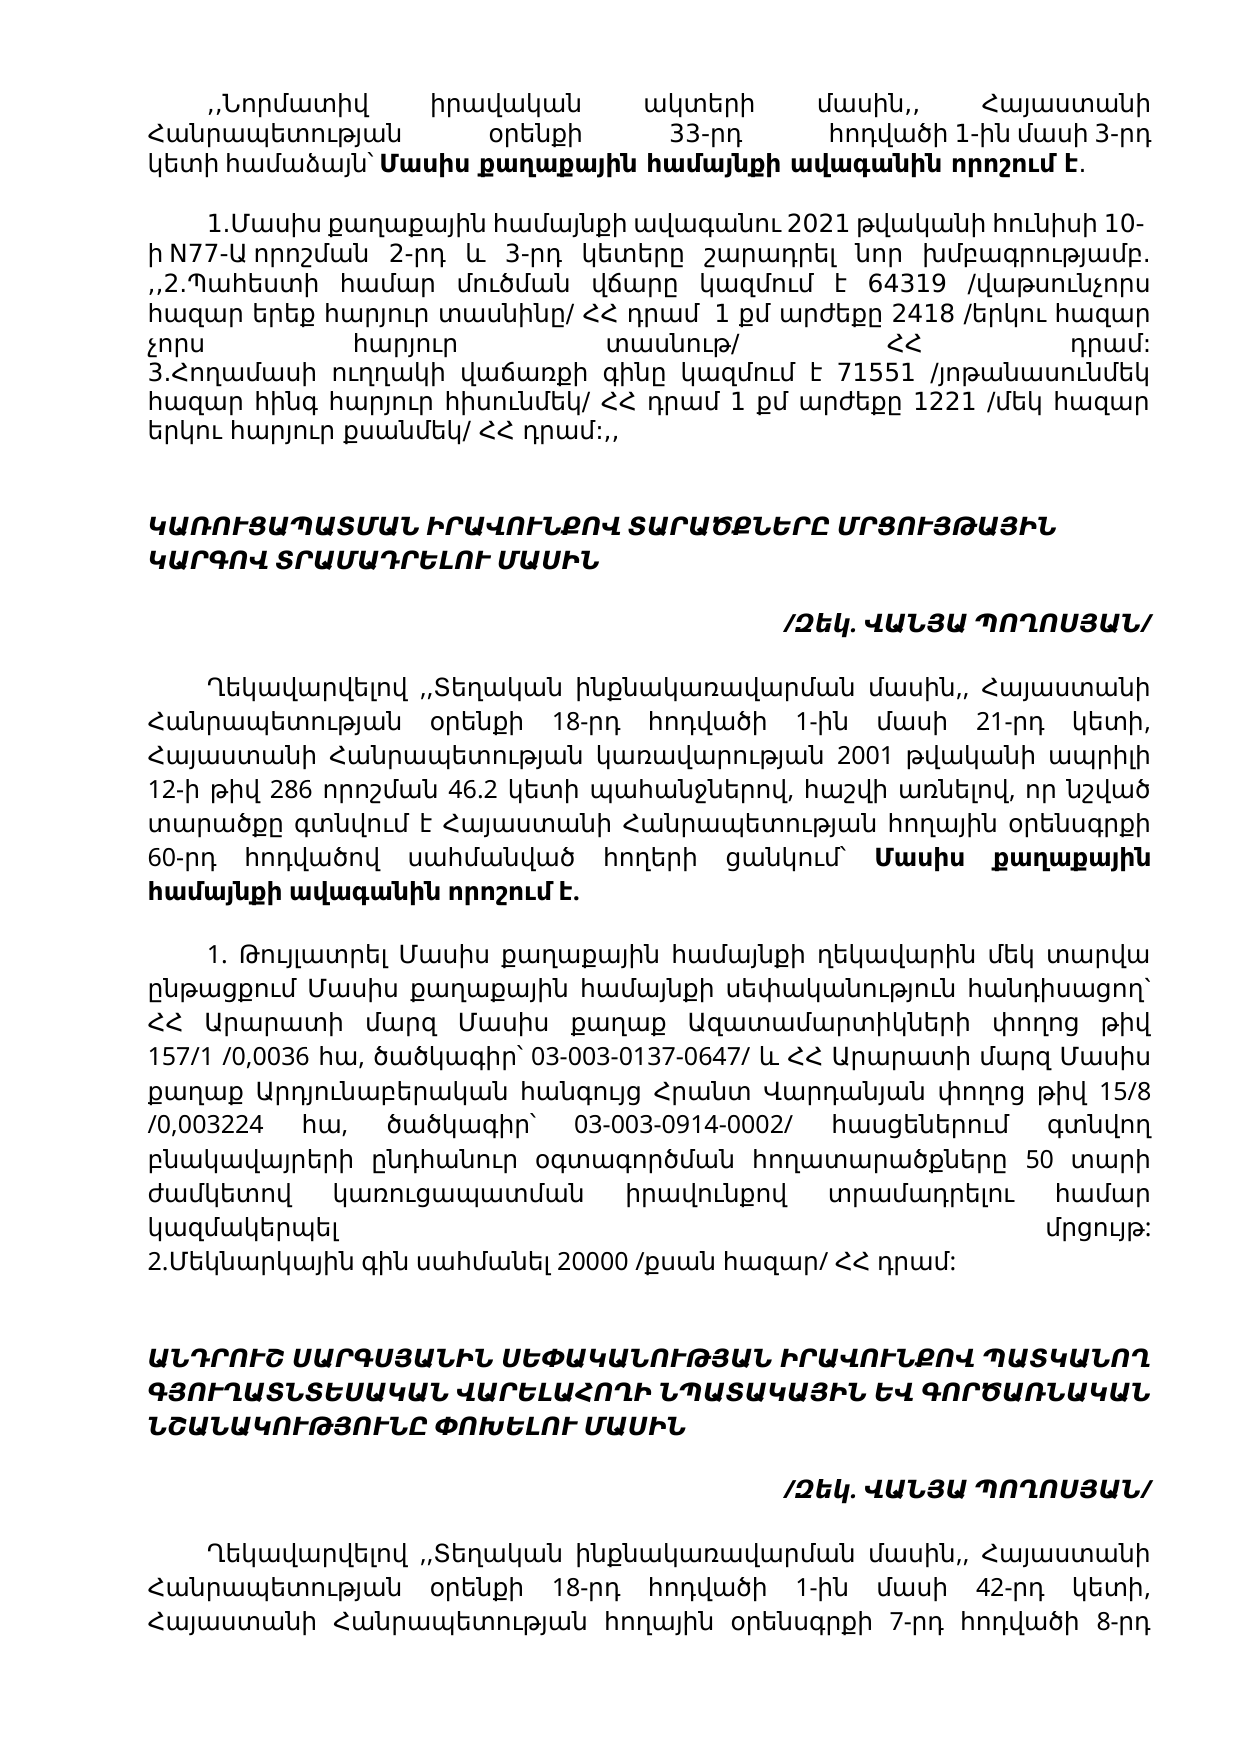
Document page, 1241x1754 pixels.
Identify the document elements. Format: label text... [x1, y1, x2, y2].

text 1. Թույլատրել Մասիս քաղաքային համայնքի ղեկավարին մեկ տարվա ընթացքում Մասիս քաղաքային համայնքի սեփականություն հանդիսացող` ՀՀ Արարատի մարզ Մասիս քաղաք Ազատամարտիկների փողոց թիվ 157/1 /0,0036 հա, ծածկագիր՝ 03-003-0137-0647/ և ՀՀ Արարատի մարզ Մասիս քաղաք Արդյունաբերական հանգույց Հրանտ Վարդանյան փողոց թիվ 15/8 /0,003224 հա, ծածկագիր՝ 03-003-0914-0002/ հասցեներում գտնվող բնակավայրերի ընդհանուր օգտագործման հողատարածքները 50 տարի ժամկետով կառուցապատման իրավունքով տրամադրելու համար կազմակերպել մրցույթ: 2.Մեկնարկային գին սահմանել 20000 /քսան հազար/ ՀՀ դրամ: [147, 937, 1151, 1277]
text /Զեկ. ՎԱՆՅԱ ՊՈՂՈՍՅԱՆ/ [147, 1472, 1151, 1506]
text 1.Մասիս քաղաքային համայնքի ավագանու 2021 թվականի հունիսի 10-ի N77-Ա որոշման 2-րդ և 3-րդ կետերը շարադրել նոր խմբագրությամբ. ,,2.Պահեստի համար մուծման վճարը կազմում է 64319 /վաթսունչորս հազար երեք հարյուր տասնինը/ ՀՀ դրամ 1 քմ արժեքը 2418 /երկու հազար չորս հարյուր տասնութ/ ՀՀ դրամ: 3.Հողամասի ուղղակի վաճառքի գինը կազմում է 71551 /յոթանասունմեկ հազար հինգ հարյուր հիսունմեկ/ ՀՀ դրամ 1 քմ արժեքը 1221 /մեկ հազար երկու հարյուր քսանմեկ/ ՀՀ դրամ:,, [147, 208, 1151, 446]
text ԱՆԴՐՈՒՇ ՍԱՐԳՍՅԱՆԻՆ ՍԵՓԱԿԱՆՈՒԹՅԱՆ ԻՐԱՎՈՒՆՔՈՎ ՊԱՏԿԱՆՈՂ ԳՅՈՒՂԱՏՆՏԵՍԱԿԱՆ ՎԱՐԵԼԱՀՈՂԻ ՆՊԱՏԱԿԱՅԻՆ ԵՎ ԳՈՐԾԱՌՆԱԿԱՆ ՆՇԱՆԱԿՈՒԹՅՈՒՆԸ ՓՈԽԵԼՈՒ ՄԱՍԻՆ [147, 1307, 1151, 1443]
text ,,Նորմատիվ իրավական ակտերի մասին,, Հայաստանի Հանրապետության օրենքի 33-րդ հոդվածի 1-ին մասի 3-րդ կետի համաձայն՝ Մասիս քաղաքային համայնքի ավագանին որոշում է. [147, 89, 1151, 179]
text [147, 1535, 1151, 1637]
text Ղեկավարվելով ,,Տեղական ինքնակառավարման մասին,, Հայաստանի Հանրապետության օրենքի 18-րդ հոդվածի 1-ին մասի 21-րդ կետի, Հայաստանի Հանրապետության կառավարության 2001 թվականի ապրիլի 12-ի թիվ 286 որոշման 46.2 կետի պահանջներով, հաշվի առնելով, որ նշված տարածքը գտնվում է Հայաստանի Հանրապետության հողային օրենսգրքի 60-րդ հոդվածով սահմանված հողերի ցանկում՝ Մասիս քաղաքային համայնքի ավագանին որոշում է. [147, 669, 1151, 908]
text ԿԱՌՈՒՑԱՊԱՏՄԱՆ ԻՐԱՎՈՒՆՔՈՎ ՏԱՐԱԾՔՆԵՐԸ ՄՐՑՈՒՅԹԱՅԻՆ ԿԱՐԳՈՎ ՏՐԱՄԱԴՐԵԼՈՒ ՄԱՍԻՆ [147, 475, 1151, 577]
text /Զեկ. ՎԱՆՅԱ ՊՈՂՈՍՅԱՆ/ [147, 606, 1151, 640]
